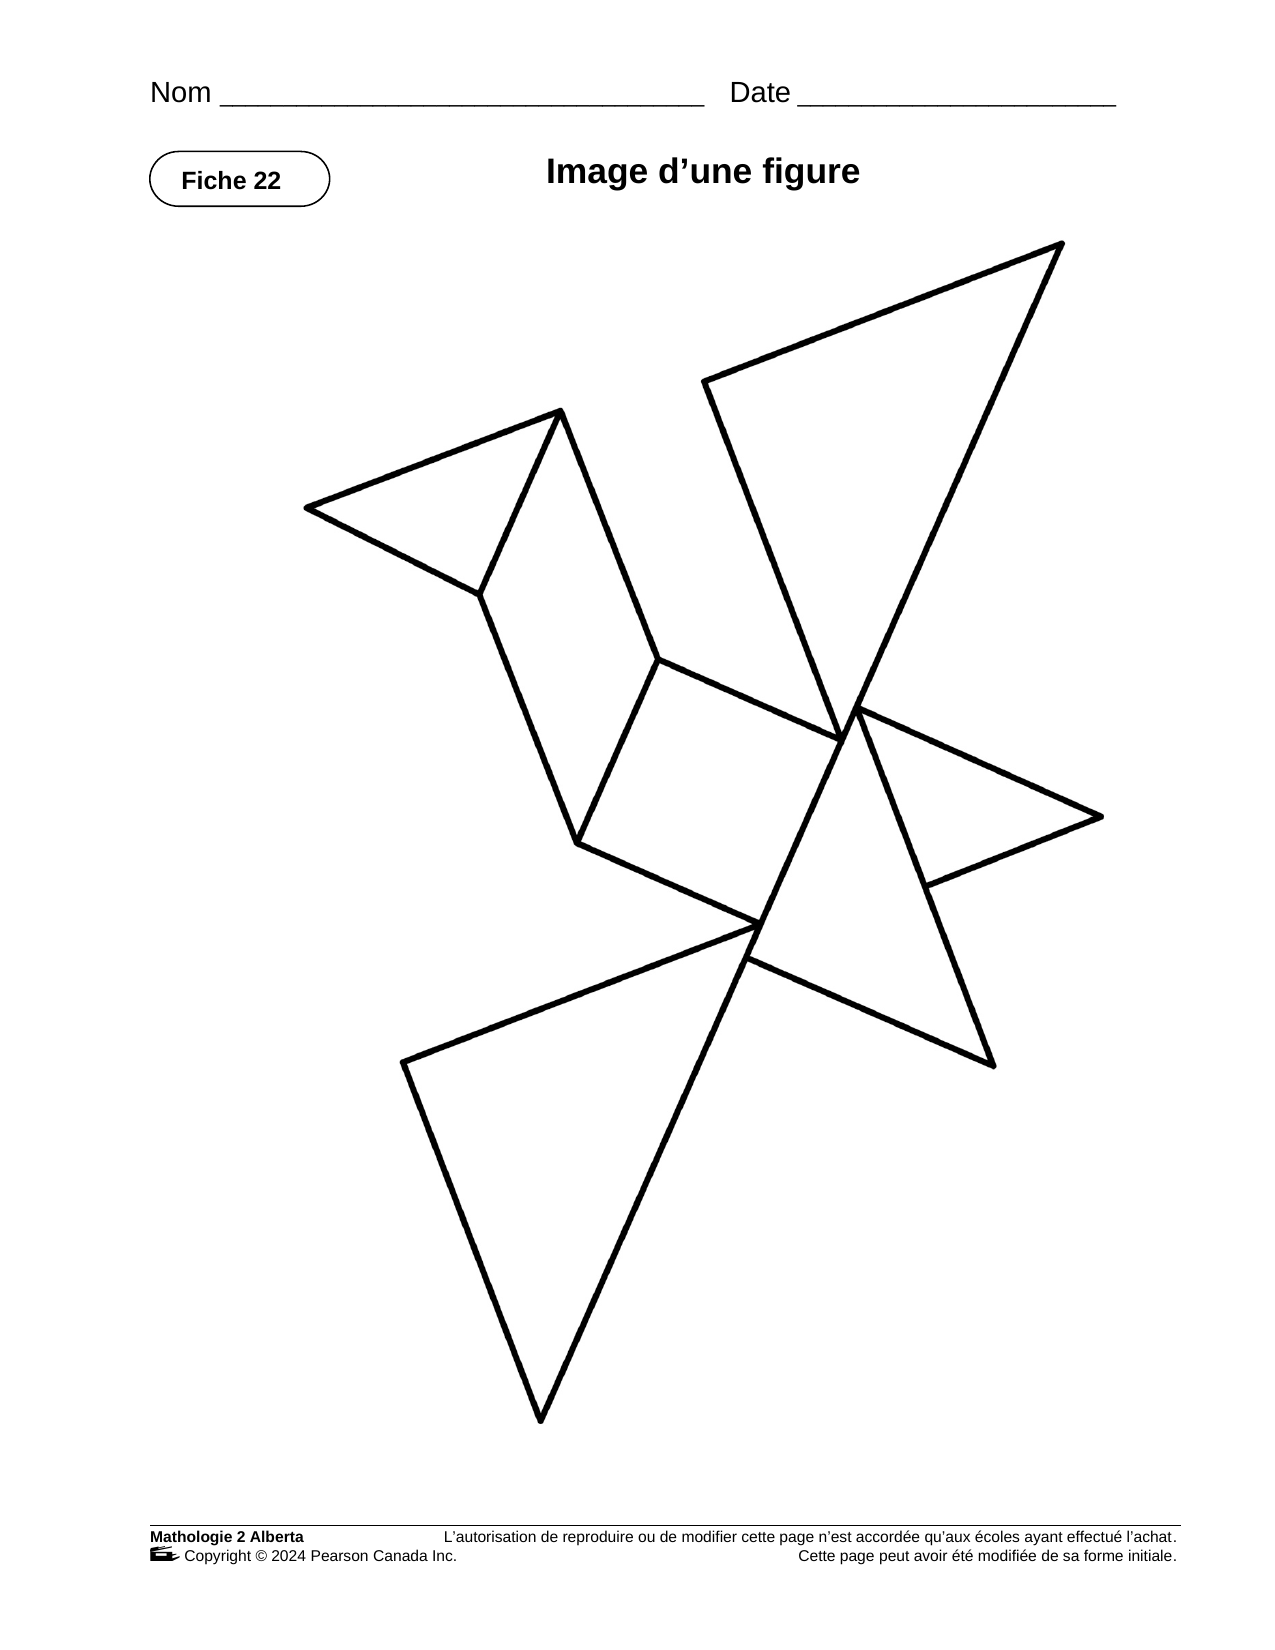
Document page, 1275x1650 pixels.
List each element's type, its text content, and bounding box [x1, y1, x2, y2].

text Image d’une figure [306, 150, 1181, 191]
picture [301, 238, 1105, 1426]
picture [150, 1546, 180, 1561]
